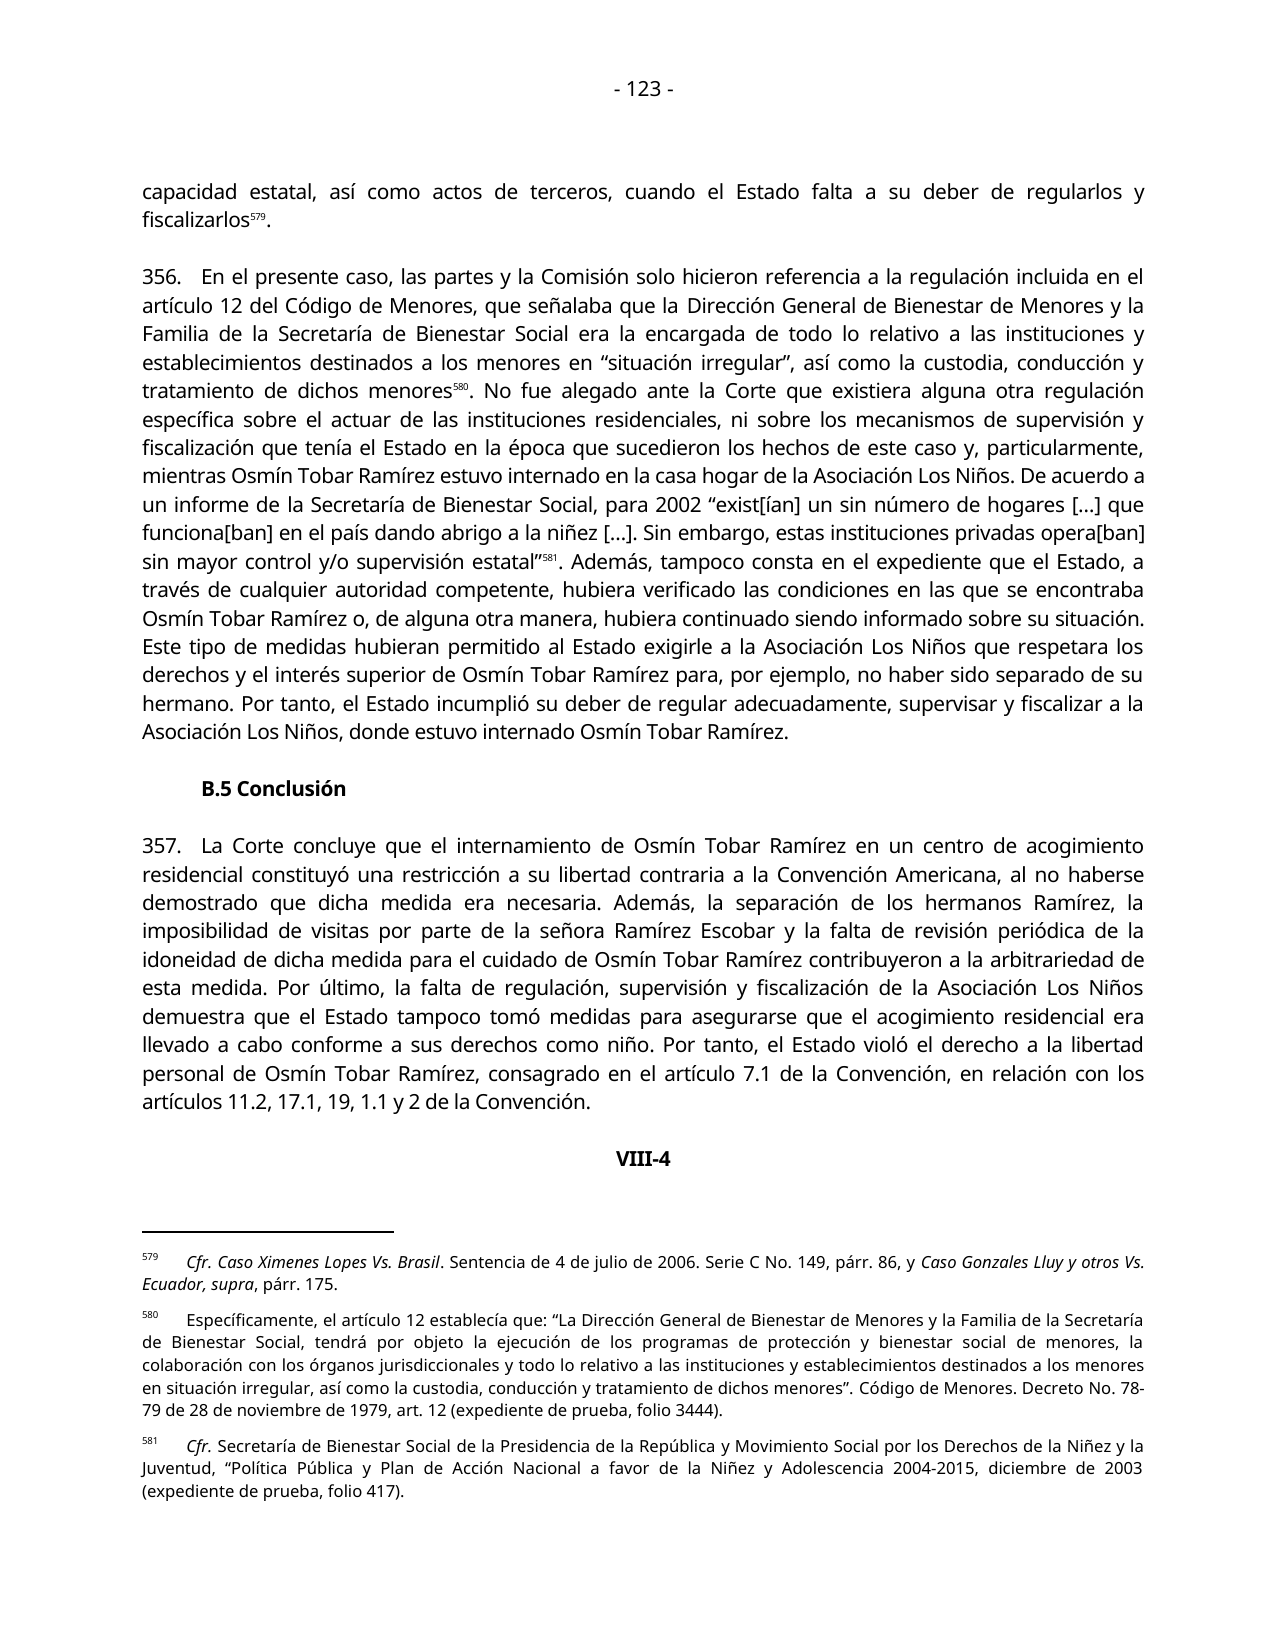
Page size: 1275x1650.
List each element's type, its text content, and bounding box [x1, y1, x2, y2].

text La falta del deber de regular y fiscalizar genera responsabilidad internacional en razón de que los Estados son responsables tanto por los actos de las entidades públicas como privadas que tengan a cargo el cuidado de niños separados de sus familias, ya que bajo la Convención Americana los supuestos de responsabilidad internacional comprenden los actos de las entidades privadas que estén actuando con capacidad estatal, así como actos de terceros, cuando el Estado falta a su deber de regularlos y fiscalizarlos. [142, 177, 1145, 234]
text En el presente caso, las partes y la Comisión solo hicieron referencia a la regulación incluida en el artículo 12 del Código de Menores, que señalaba que la Dirección General de Bienestar de Menores y la Familia de la Secretaría de Bienestar Social era la encargada de todo lo relativo a las instituciones y establecimientos destinados a los menores en “situación irregular”, así como la custodia, conducción y tratamiento de dichos menores. No fue alegado ante la Corte que existiera alguna otra regulación específica sobre el actuar de las instituciones residenciales, ni sobre los mecanismos de supervisión y fiscalización que tenía el Estado en la época que sucedieron los hechos de este caso y, particularmente, mientras Osmín Tobar Ramírez estuvo internado en la casa hogar de la Asociación Los Niños. De acuerdo a un informe de la Secretaría de Bienestar Social, para 2002 “exist[ían] un sin número de hogares […] que funciona[ban] en el país dando abrigo a la niñez […]. Sin embargo, estas instituciones privadas opera[ban] sin mayor control y/o supervisión estatal”. Además, tampoco consta en el expediente que el Estado, a través de cualquier autoridad competente, hubiera verificado las condiciones en las que se encontraba Osmín Tobar Ramírez o, de alguna otra manera, hubiera continuado siendo informado sobre su situación. Este tipo de medidas hubieran permitido al Estado exigirle a la Asociación Los Niños que respetara los derechos y el interés superior de Osmín Tobar Ramírez para, por ejemplo, no haber sido separado de su hermano. Por tanto, el Estado incumplió su deber de regular adecuadamente, supervisar y fiscalizar a la Asociación Los Niños, donde estuvo internado Osmín Tobar Ramírez. [142, 262, 1145, 746]
subtitle VIII-4 [142, 1144, 1145, 1172]
text La Corte concluye que el internamiento de Osmín Tobar Ramírez en un centro de acogimiento residencial constituyó una restricción a su libertad contraria a la Convención Americana, al no haberse demostrado que dicha medida era necesaria. Además, la separación de los hermanos Ramírez, la imposibilidad de visitas por parte de la señora Ramírez Escobar y la falta de revisión periódica de la idoneidad de dicha medida para el cuidado de Osmín Tobar Ramírez contribuyeron a la arbitrariedad de esta medida. Por último, la falta de regulación, supervisión y fiscalización de la Asociación Los Niños demuestra que el Estado tampoco tomó medidas para asegurarse que el acogimiento residencial era llevado a cabo conforme a sus derechos como niño. Por tanto, el Estado violó el derecho a la libertad personal de Osmín Tobar Ramírez, consagrado en el artículo 7.1 de la Convención, en relación con los artículos 11.2, 17.1, 19, 1.1 y 2 de la Convención. [142, 831, 1145, 1116]
subtitle B.5 Conclusión [179, 774, 1145, 803]
